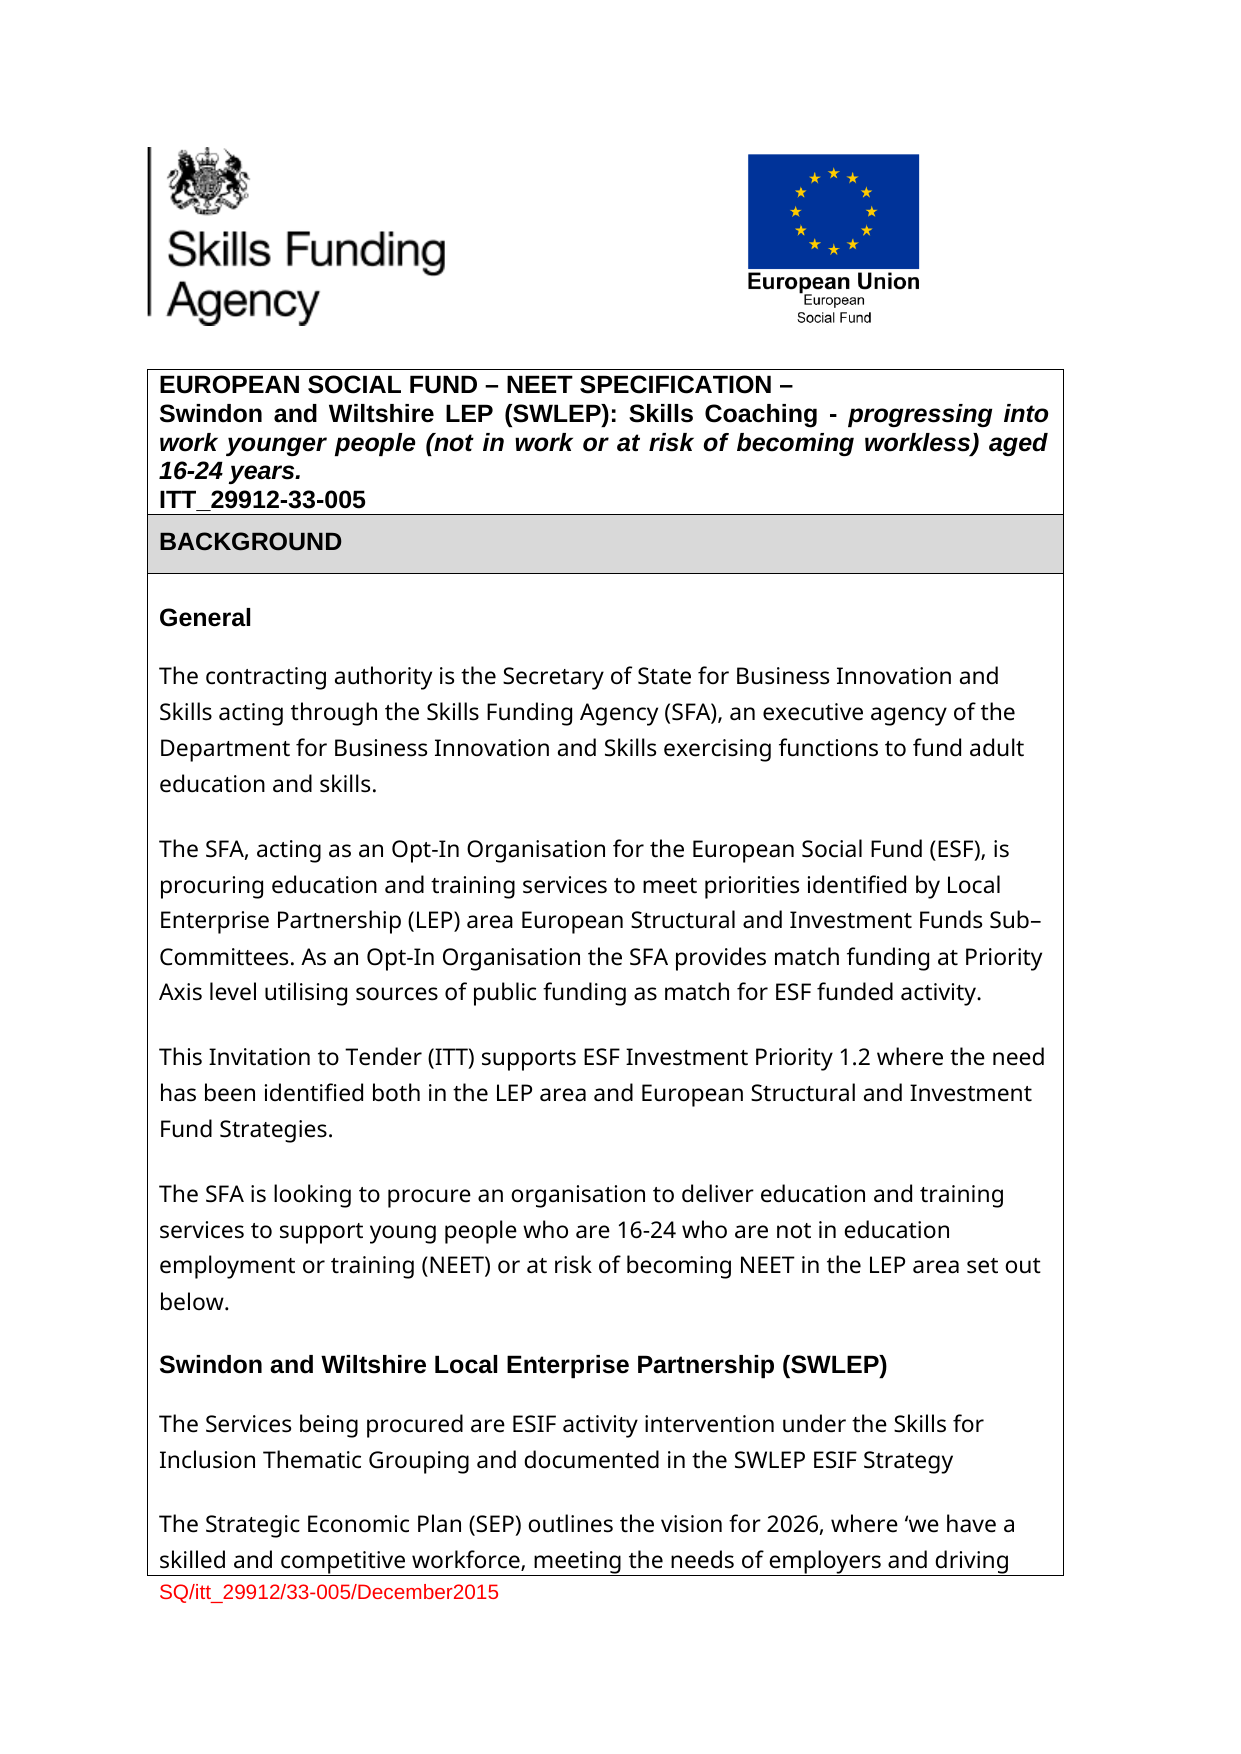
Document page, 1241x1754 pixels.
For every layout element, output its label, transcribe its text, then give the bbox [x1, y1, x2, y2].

table_cell BACKGROUND [148, 515, 1063, 573]
table_header EUROPEAN SOCIAL FUND – NEET SPECIFICATION – Swindon and Wiltshire LEP (SWLEP): Skills Coaching - progressing into work younger people (not in work or at risk of becoming workless) aged 16-24 years. ITT_29912-33-005 [148, 370, 1063, 514]
picture [747, 154, 920, 326]
picture [147, 147, 445, 326]
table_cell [148, 574, 1063, 1575]
